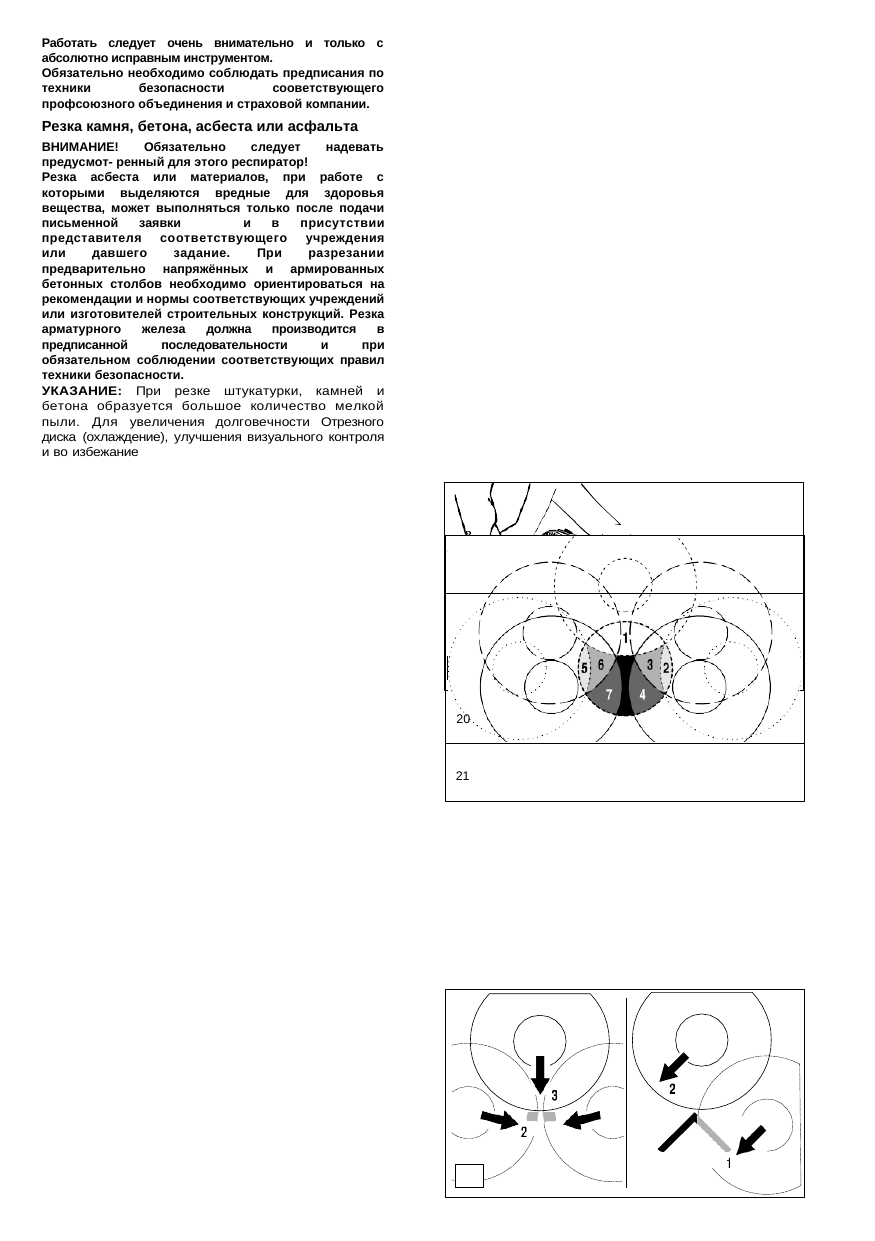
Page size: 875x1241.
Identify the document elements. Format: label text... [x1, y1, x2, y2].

picture [447, 594, 801, 742]
text ВНИМАНИЕ! Обязательно следует надевать предусмот- ренный для этого респиратор! [42, 139, 384, 169]
picture [521, 1112, 538, 1137]
text Резка асбеста или материалов, при работе с которыми выделяются вредные для здоровья вещества, может выполняться только после подачи письменной заявки и в присутствии представителя соответствующего учреждения или давшего задание. При разрезании предварительно напряжённых и армированных бетонных столбов необходимо ориентироваться на рекомендации и нормы соответствующих учреждений или изготовителей строительных конструкций. Резка арматурного железа должна производится в предписанной последовательности и при обязательном соблюдении соответствующих правил техники безопасности. [42, 170, 384, 382]
picture [562, 1110, 601, 1130]
picture [447, 536, 801, 593]
picture [447, 483, 724, 535]
picture [697, 1115, 767, 1168]
picture [543, 1112, 556, 1124]
picture [530, 1056, 550, 1095]
picture [480, 1110, 519, 1130]
subtitle Резка камня, бетона, асбеста или асфальта [42, 118, 425, 135]
text УКАЗАНИЕ: При резке штукатурки, камней и бетона образуется большое количество мелкой пыли. Для увеличения долговечности Отрезного диска (охлаждение), улучшения визуального контроля и во избежание [42, 384, 384, 459]
text Обязательно необходимо соблюдать предписания по техники безопасности сооветствующего профсоюзного объединения и страховой компании. [42, 66, 384, 111]
text Работать следует очень внимательно и только с абсолютно исправным инструментом. [42, 35, 383, 65]
